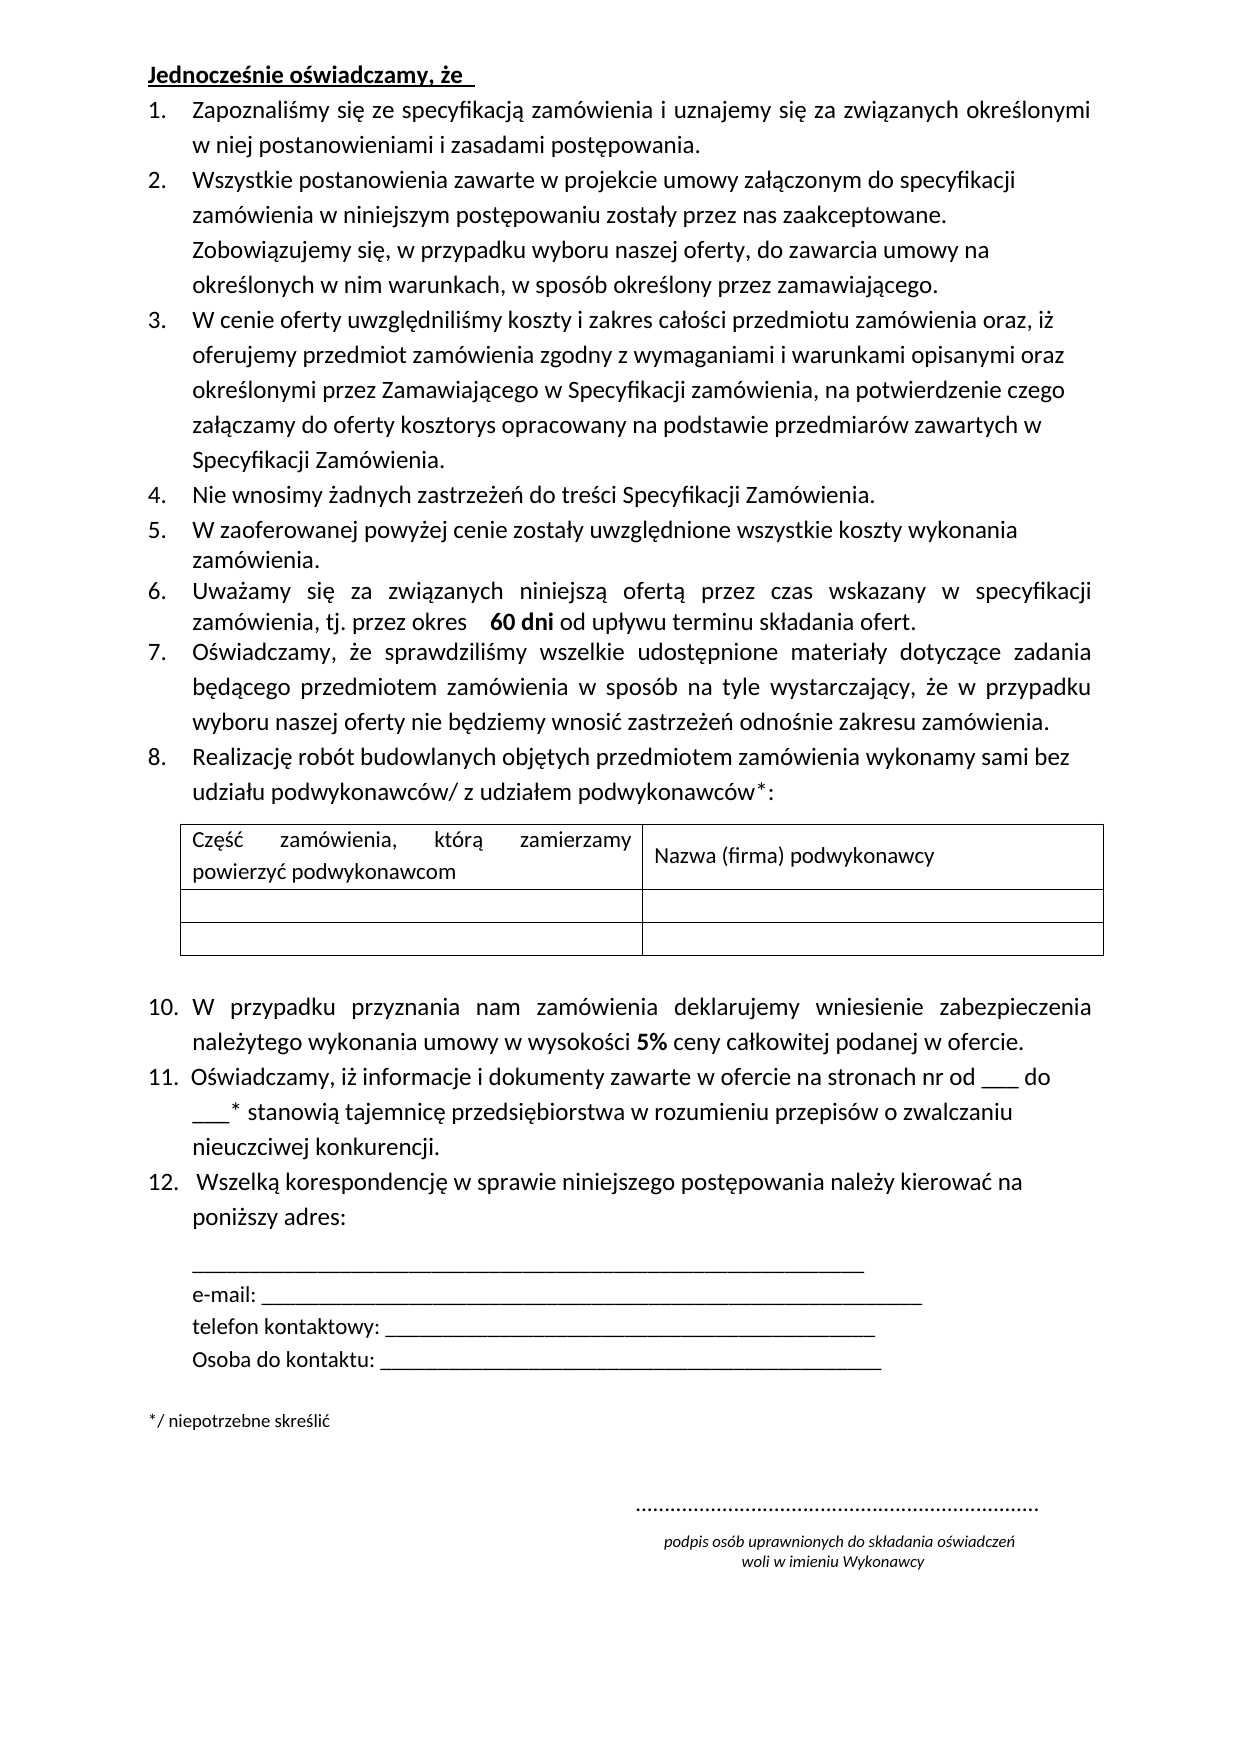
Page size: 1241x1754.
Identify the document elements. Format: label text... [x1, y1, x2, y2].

list Uważamy się za związanych niniejszą ofertą przez czas wskazany w specyfikacji zamówienia, tj. przez okres 60 dni od upływu terminu składania ofert. [148, 575, 1093, 636]
text Osoba do kontaktu: ____________________________________________ [192, 1345, 1093, 1373]
text podpis osób uprawnionych do składania oświadczeń woli w imieniu Wykonawcy [148, 1531, 1093, 1572]
text */ niepotrzebne skreślić [148, 1409, 1090, 1432]
table_header Nazwa (firma) podwykonawcy [643, 825, 1103, 889]
table_header Część zamówienia, którą zamierzamy powierzyć podwykonawcom [181, 825, 642, 889]
table_cell [643, 890, 1103, 922]
text e-mail: __________________________________________________________ [148, 1280, 1093, 1308]
list Nie wnosimy żadnych zastrzeżeń do treści Specyfikacji Zamówienia. [148, 479, 1093, 509]
list W zaoferowanej powyżej cenie zostały uwzględnione wszystkie koszty wykonania zamówienia. [148, 514, 1093, 575]
text 10. W przypadku przyznania nam zamówienia deklarujemy wniesienie zabezpieczenia należytego wykonania umowy w wysokości 5% ceny całkowitej podanej w ofercie. [148, 991, 1093, 1056]
table_cell [181, 890, 642, 922]
text telefon kontaktowy: ___________________________________________ [192, 1312, 1093, 1341]
text ...................................................................... [635, 1489, 1093, 1517]
list Realizację robót budowlanych objętych przedmiotem zamówienia wykonamy sami bez udziału podwykonawców/ z udziałem podwykonawców*: [148, 741, 1093, 807]
table_cell [643, 923, 1103, 954]
text 11. Oświadczamy, iż informacje i dokumenty zawarte w ofercie na stronach nr od ___ do ___* stanowią tajemnicę przedsiębiorstwa w rozumieniu przepisów o zwalczaniu nieuczciwej konkurencji. [148, 1061, 1093, 1161]
text Jednocześnie oświadczamy, że [148, 59, 1093, 89]
list Zapoznaliśmy się ze specyfikacją zamówienia i uznajemy się za związanych określonymi w niej postanowieniami i zasadami postępowania. [148, 94, 1093, 159]
list W cenie oferty uwzględniliśmy koszty i zakres całości przedmiotu zamówienia oraz, iż oferujemy przedmiot zamówienia zgodny z wymaganiami i warunkami opisanymi oraz określonymi przez Zamawiającego w Specyfikacji zamówienia, na potwierdzenie czego załączamy do oferty kosztorys opracowany na podstawie przedmiarów zawartych w Specyfikacji Zamówienia. [148, 304, 1093, 474]
text 12. Wszelką korespondencję w sprawie niniejszego postępowania należy kierować na poniższy adres: [148, 1166, 1093, 1231]
text ___________________________________________________________ [192, 1248, 1093, 1276]
table_cell [181, 923, 642, 954]
list Wszystkie postanowienia zawarte w projekcie umowy załączonym do specyfikacji zamówienia w niniejszym postępowaniu zostały przez nas zaakceptowane. Zobowiązujemy się, w przypadku wyboru naszej oferty, do zawarcia umowy na określonych w nim warunkach, w sposób określony przez zamawiającego. [148, 164, 1093, 299]
list Oświadczamy, że sprawdziliśmy wszelkie udostępnione materiały dotyczące zadania będącego przedmiotem zamówienia w sposób na tyle wystarczający, że w przypadku wyboru naszej oferty nie będziemy wnosić zastrzeżeń odnośnie zakresu zamówienia. [148, 636, 1093, 737]
